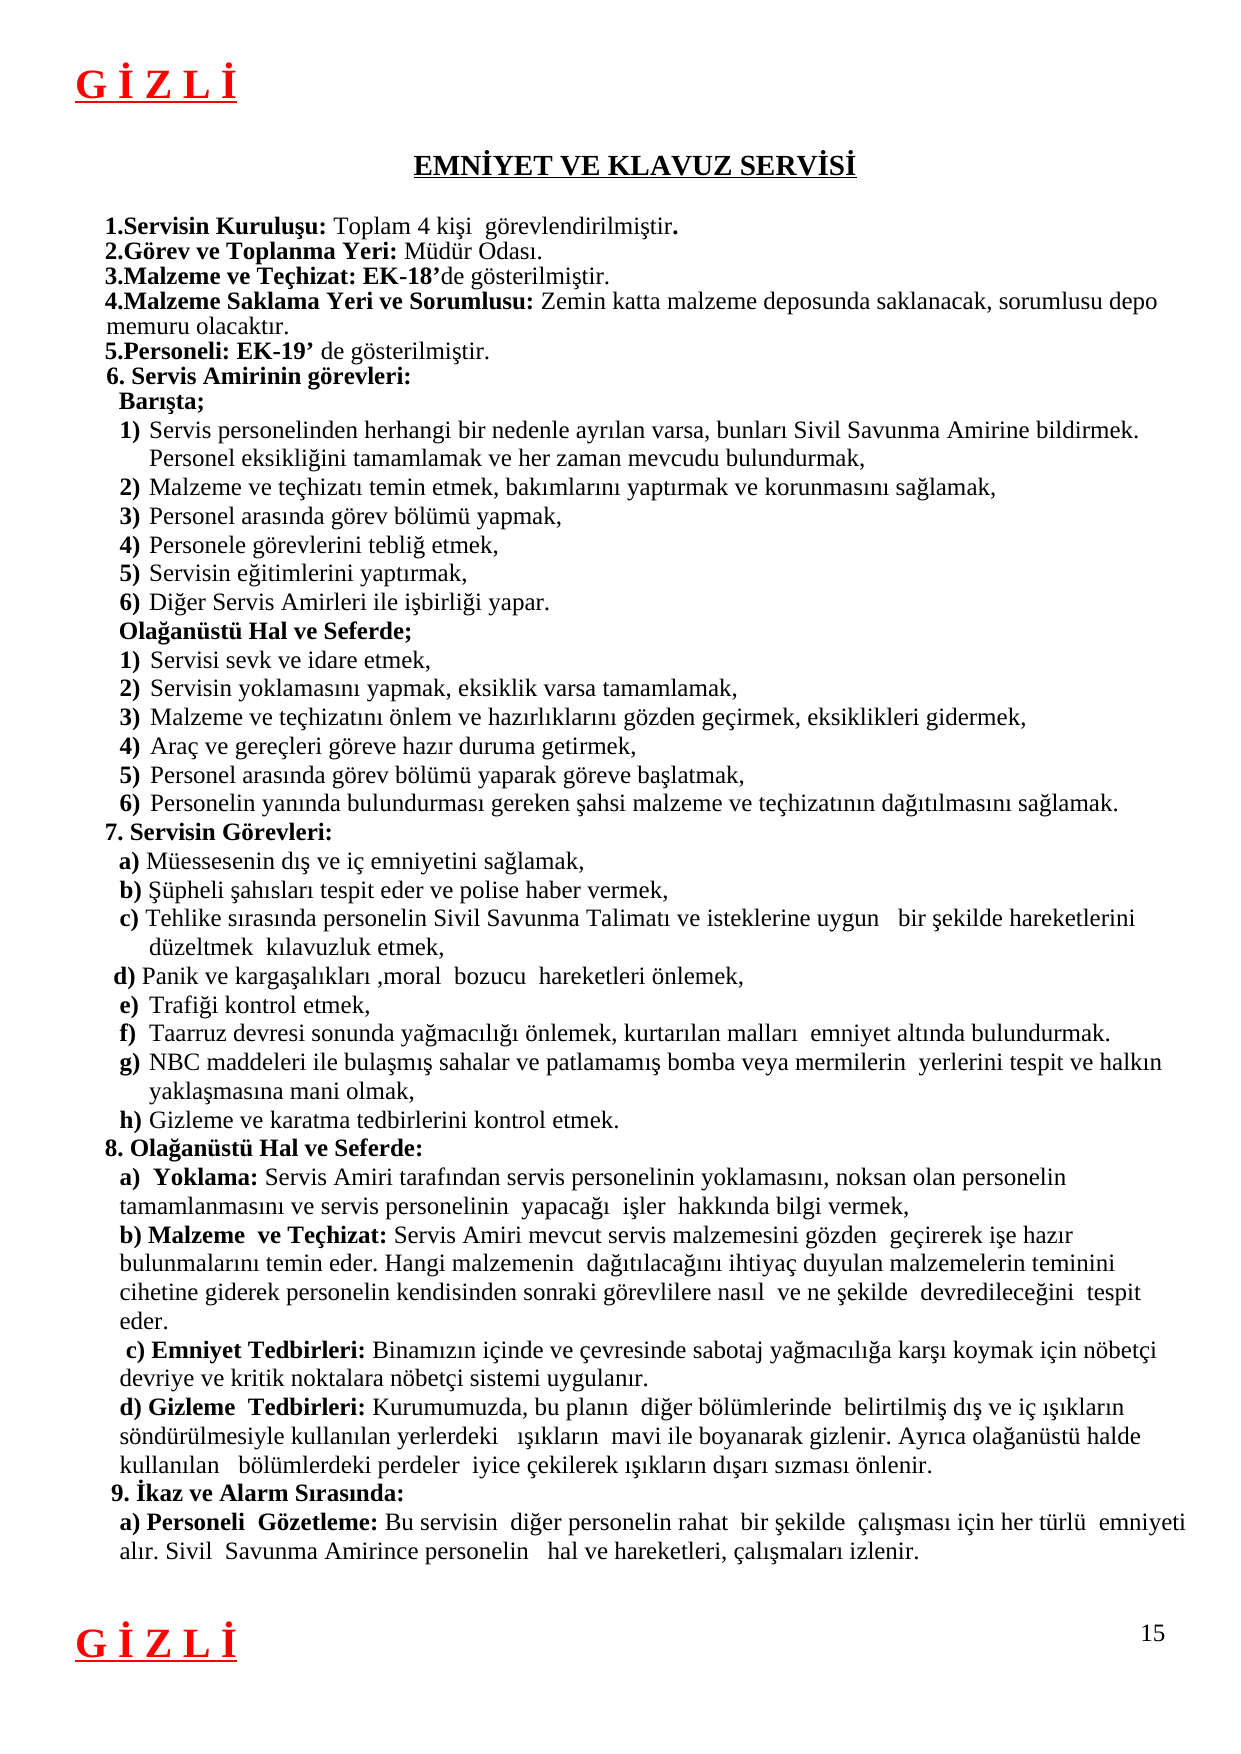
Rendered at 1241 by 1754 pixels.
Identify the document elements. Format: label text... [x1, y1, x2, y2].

text d) Gizleme Tedbirleri: Kurumumuzda, bu planın diğer bölümlerinde belirtilmiş dış ve iç ışıkların söndürülmesiyle kullanılan yerlerdeki ışıkların mavi ile boyanarak gizlenir. Ayrıca olağanüstü halde kullanılan bölümlerdeki perdeler iyice çekilerek ışıkların dışarı sızması önlenir. [119, 1392, 1195, 1478]
text 9. İkaz ve Alarm Sırasında: [75, 1478, 1165, 1507]
list Servisin yoklamasını yapmak, eksiklik varsa tamamlamak, [119, 673, 1165, 702]
text 1.Servisin Kuruluşu: Toplam 4 kişi görevlendirilmiştir. [104, 215, 1165, 240]
text 7. Servisin Görevleri: [75, 817, 1165, 846]
text 8. Olağanüstü Hal ve Seferde: [75, 1133, 1195, 1162]
list Servis personelinden herhangi bir nedenle ayrılan varsa, bunları Sivil Savunma Amirine bildirmek. Personel eksikliğini tamamlamak ve her zaman mevcudu bulundurmak, [119, 415, 1165, 472]
list Personelin yanında bulundurması gereken şahsi malzeme ve teçhizatının dağıtılmasını sağlamak. [119, 788, 1195, 817]
list Personel arasında görev bölümü yaparak göreve başlatmak, [119, 760, 1165, 788]
text a) Personeli Gözetleme: Bu servisin diğer personelin rahat bir şekilde çalışması için her türlü emniyeti alır. Sivil Savunma Amirince personelin hal ve hareketleri, çalışmaları izlenir. [119, 1507, 1195, 1565]
list Diğer Servis Amirleri ile işbirliği yapar. [119, 587, 1195, 616]
text 6. Servis Amirinin görevleri: [75, 365, 1195, 390]
text EMNİYET VE KLAVUZ SERVİSİ [75, 148, 1195, 181]
list Gizleme ve karatma tedbirlerini kontrol etmek. [119, 1105, 1195, 1133]
text Olağanüstü Hal ve Seferde; [75, 616, 1165, 645]
text c) Emniyet Tedbirleri: Binamızın içinde ve çevresinde sabotaj yağmacılığa karşı koymak için nöbetçi devriye ve kritik noktalara nöbetçi sistemi uygulanır. [119, 1335, 1195, 1392]
list Servisi sevk ve idare etmek, [119, 645, 1165, 673]
text b) Şüpheli şahısları tespit eder ve polise haber vermek, [119, 875, 1195, 903]
list Personele görevlerini tebliğ etmek, [119, 530, 1195, 558]
list Taarruz devresi sonunda yağmacılığı önlemek, kurtarılan malları emniyet altında bulundurmak. [119, 1018, 1195, 1047]
list Trafiği kontrol etmek, [119, 990, 1195, 1018]
list Araç ve gereçleri göreve hazır duruma getirmek, [119, 731, 1165, 760]
list NBC maddeleri ile bulaşmış sahalar ve patlamamış bomba veya mermilerin yerlerini tespit ve halkın yaklaşmasına mani olmak, [119, 1047, 1195, 1105]
text memuru olacaktır. [75, 315, 1165, 340]
text 5.Personeli: EK-19’ de gösterilmiştir. [75, 340, 1195, 365]
list Malzeme ve teçhizatını önlem ve hazırlıklarını gözden geçirmek, eksiklikleri gidermek, [119, 702, 1165, 731]
text a) Yoklama: Servis Amiri tarafından servis personelinin yoklamasını, noksan olan personelin tamamlanmasını ve servis personelinin yapacağı işler hakkında bilgi vermek, [119, 1162, 1195, 1220]
list Personel arasında görev bölümü yapmak, [119, 501, 1195, 530]
text 2.Görev ve Toplanma Yeri: Müdür Odası. [104, 240, 1165, 265]
text Barışta; [75, 390, 1195, 415]
text b) Malzeme ve Teçhizat: Servis Amiri mevcut servis malzemesini gözden geçirerek işe hazır bulunmalarını temin eder. Hangi malzemenin dağıtılacağını ihtiyaç duyulan malzemelerin teminini cihetine giderek personelin kendisinden sonraki görevlilere nasıl ve ne şekilde devredileceğini tespit eder. [119, 1220, 1195, 1335]
text a) Müessesenin dış ve iç emniyetini sağlamak, [75, 846, 1195, 875]
text d) Panik ve kargaşalıkları ,moral bozucu hareketleri önlemek, [113, 961, 1195, 990]
list Servisin eğitimlerini yaptırmak, [119, 558, 1195, 587]
text 4.Malzeme Saklama Yeri ve Sorumlusu: Zemin katta malzeme deposunda saklanacak, sorumlusu depo [75, 290, 1165, 315]
list Malzeme ve teçhizatı temin etmek, bakımlarını yaptırmak ve korunmasını sağlamak, [119, 472, 1195, 501]
text 3.Malzeme ve Teçhizat: EK-18’de gösterilmiştir. [75, 265, 1195, 290]
text c) Tehlike sırasında personelin Sivil Savunma Talimatı ve isteklerine uygun bir şekilde hareketlerini düzeltmek kılavuzluk etmek, [119, 903, 1195, 961]
